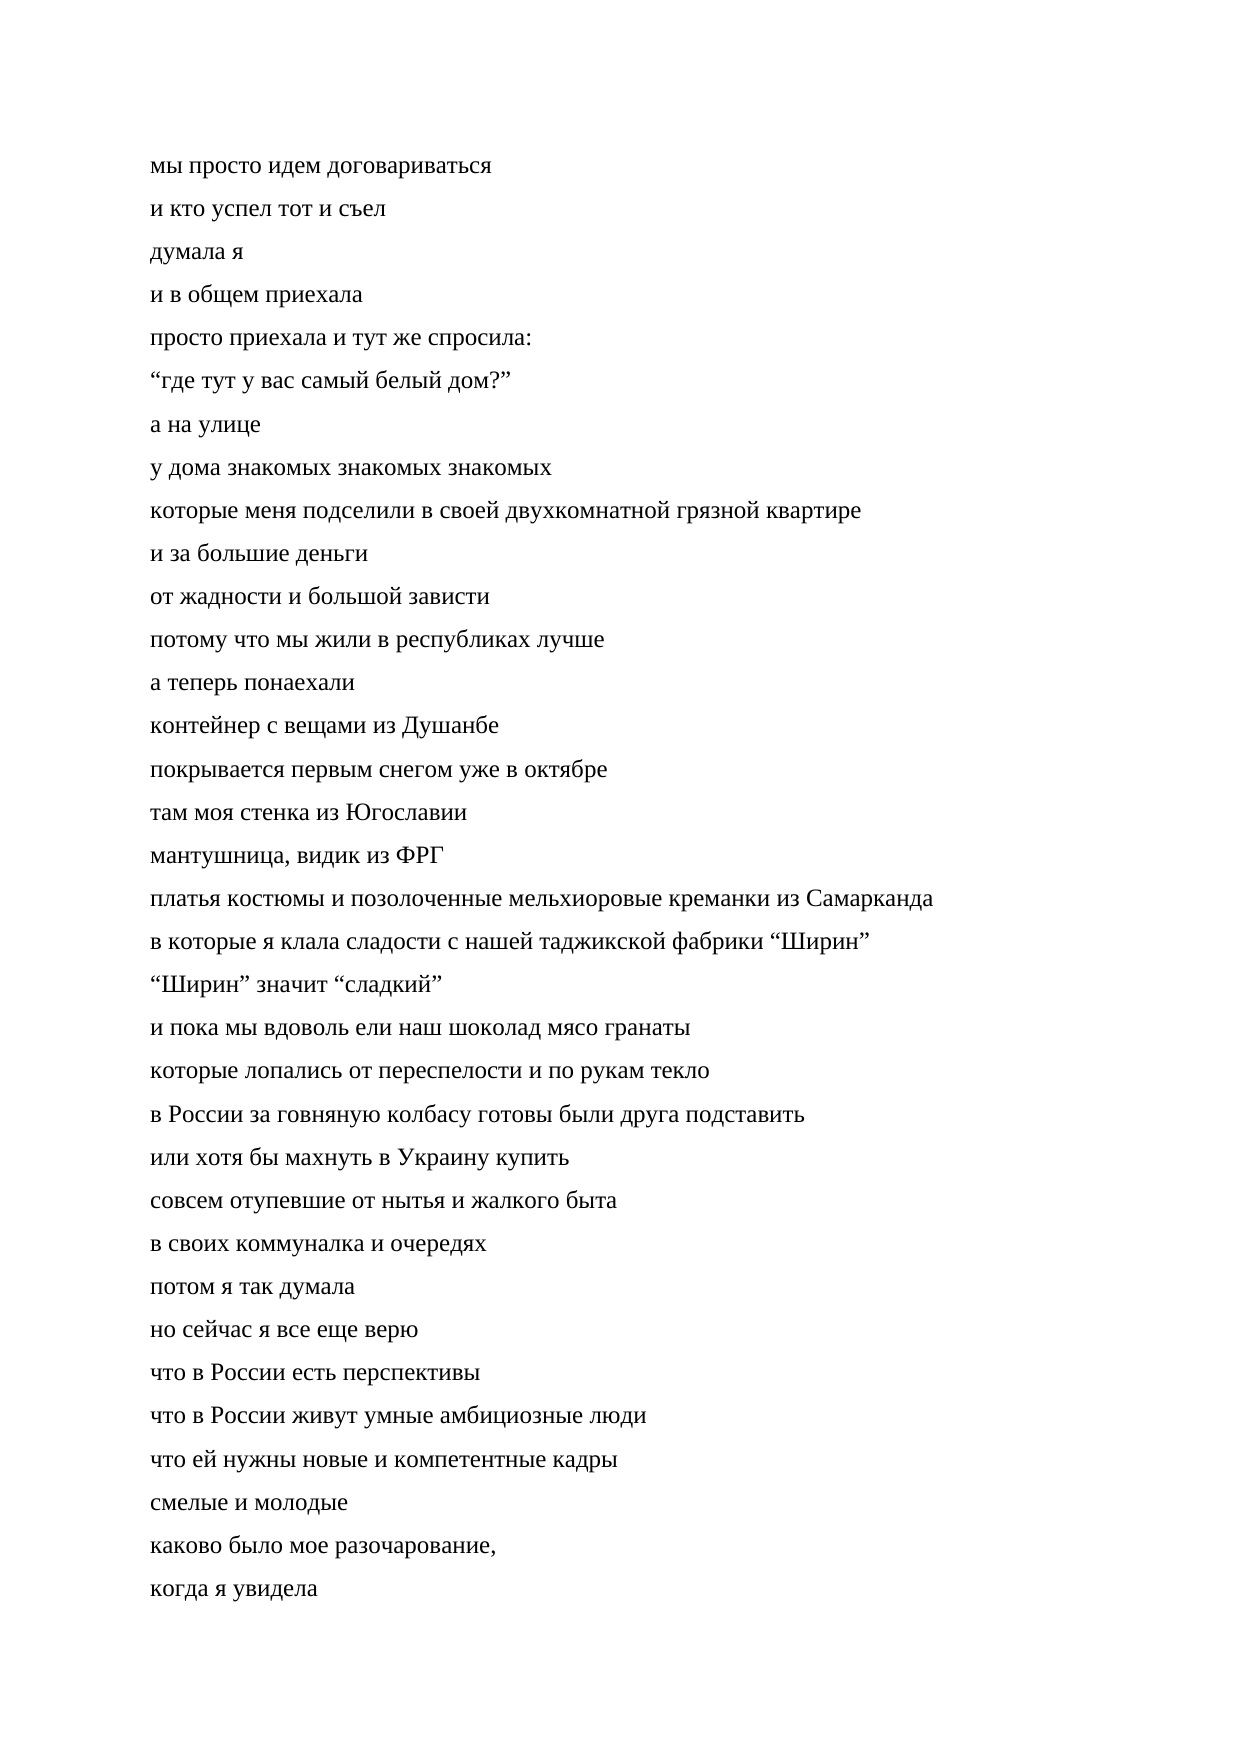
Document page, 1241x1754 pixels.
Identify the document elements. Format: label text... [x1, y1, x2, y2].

text что ей нужны новые и компетентные кадры [150, 1444, 1090, 1472]
text и за большие деньги [150, 538, 1090, 567]
text контейнер с вещами из Душанбе [150, 711, 1090, 739]
text покрывается первым снегом уже в октябре [150, 754, 1090, 782]
text потому что мы жили в республиках лучше [150, 624, 1090, 653]
text и пока мы вдоволь ели наш шоколад мясо гранаты [150, 1012, 1090, 1041]
text что в России есть перспективы [150, 1357, 1090, 1386]
text и в общем приехала [150, 279, 1090, 308]
text в своих коммуналка и очередях [150, 1228, 1090, 1257]
text каково было мое разочарование, [150, 1530, 1090, 1559]
text но сейчас я все еще верю [150, 1314, 1090, 1343]
text а на улице [150, 409, 1090, 437]
text когда я увидела [150, 1573, 1090, 1602]
text у дома знакомых знакомых знакомых [150, 452, 1090, 481]
text там моя стенка из Югославии [150, 797, 1090, 826]
text потом я так думала [150, 1271, 1090, 1300]
text что в России живут умные амбициозные люди [150, 1401, 1090, 1429]
text которые лопались от переспелости и по рукам текло [150, 1056, 1090, 1084]
text или хотя бы махнуть в Украину купить [150, 1142, 1090, 1171]
text от жадности и большой зависти [150, 581, 1090, 610]
text “где тут у вас самый белый дом?” [150, 366, 1090, 394]
text а теперь понаехали [150, 667, 1090, 696]
text “Ширин” значит “сладкий” [150, 969, 1090, 998]
text и кто успел тот и съел [150, 193, 1090, 222]
text совсем отупевшие от нытья и жалкого быта [150, 1185, 1090, 1214]
text платья костюмы и позолоченные мельхиоровые креманки из Самарканда [150, 883, 1090, 912]
text мы просто идем договариваться [150, 150, 1090, 179]
text просто приехала и тут же спросила: [150, 322, 1090, 351]
text в которые я клала сладости с нашей таджикской фабрики “Ширин” [150, 926, 1090, 955]
text думала я [150, 236, 1090, 265]
text которые меня подселили в своей двухкомнатной грязной квартире [150, 495, 1090, 524]
text в России за говняную колбасу готовы были друга подставить [150, 1099, 1090, 1127]
text мантушница, видик из ФРГ [150, 840, 1090, 869]
text смелые и молодые [150, 1487, 1090, 1516]
